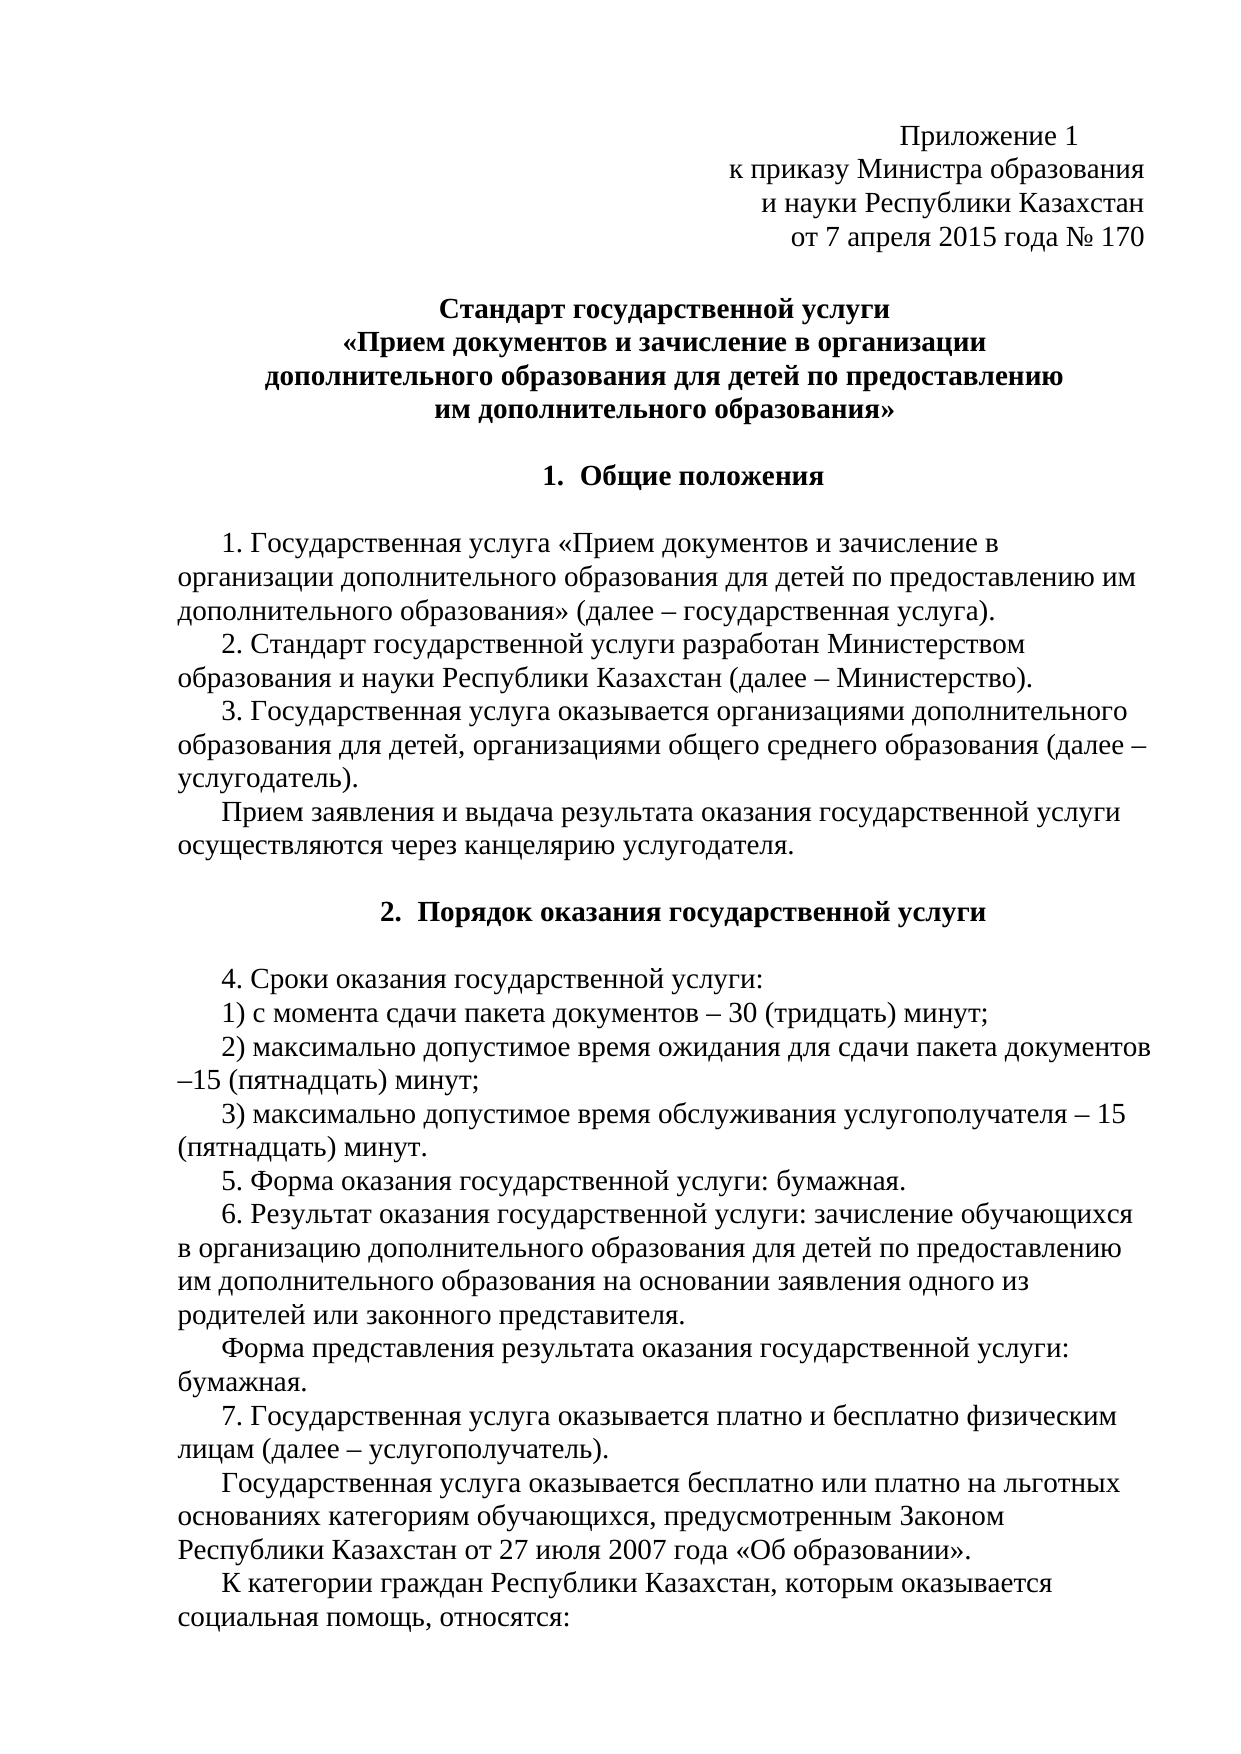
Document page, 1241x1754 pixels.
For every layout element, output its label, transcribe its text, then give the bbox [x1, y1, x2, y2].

text Приложение 1 к приказу Министра образования и науки Республики Казахстан [177, 118, 1152, 219]
text 1. Государственная услуга «Прием документов и зачисление в организации дополнительного образования для детей по предоставлению им дополнительного образования» (далее – государственная услуга). 2. Стандарт государственной услуги разработан Министерством образования и науки Республики Казахстан (далее – Министерство). 3. Государственная услуга оказывается организациями дополнительного образования для детей, организациями общего среднего образования (далее – услугодатель). Прием заявления и выдача результата оказания государственной услуги осуществляются через канцелярию услугодателя. [177, 526, 1152, 861]
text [177, 962, 1152, 1632]
list Порядок оказания государственной услуги [215, 894, 1152, 928]
text Стандарт государственной услуги «Прием документов и зачисление в организации дополнительного образования для детей по предоставлению им дополнительного образования» [177, 291, 1152, 425]
text от 7 апреля 2015 года № 170 [177, 219, 1152, 252]
list Общие положения [215, 458, 1152, 492]
